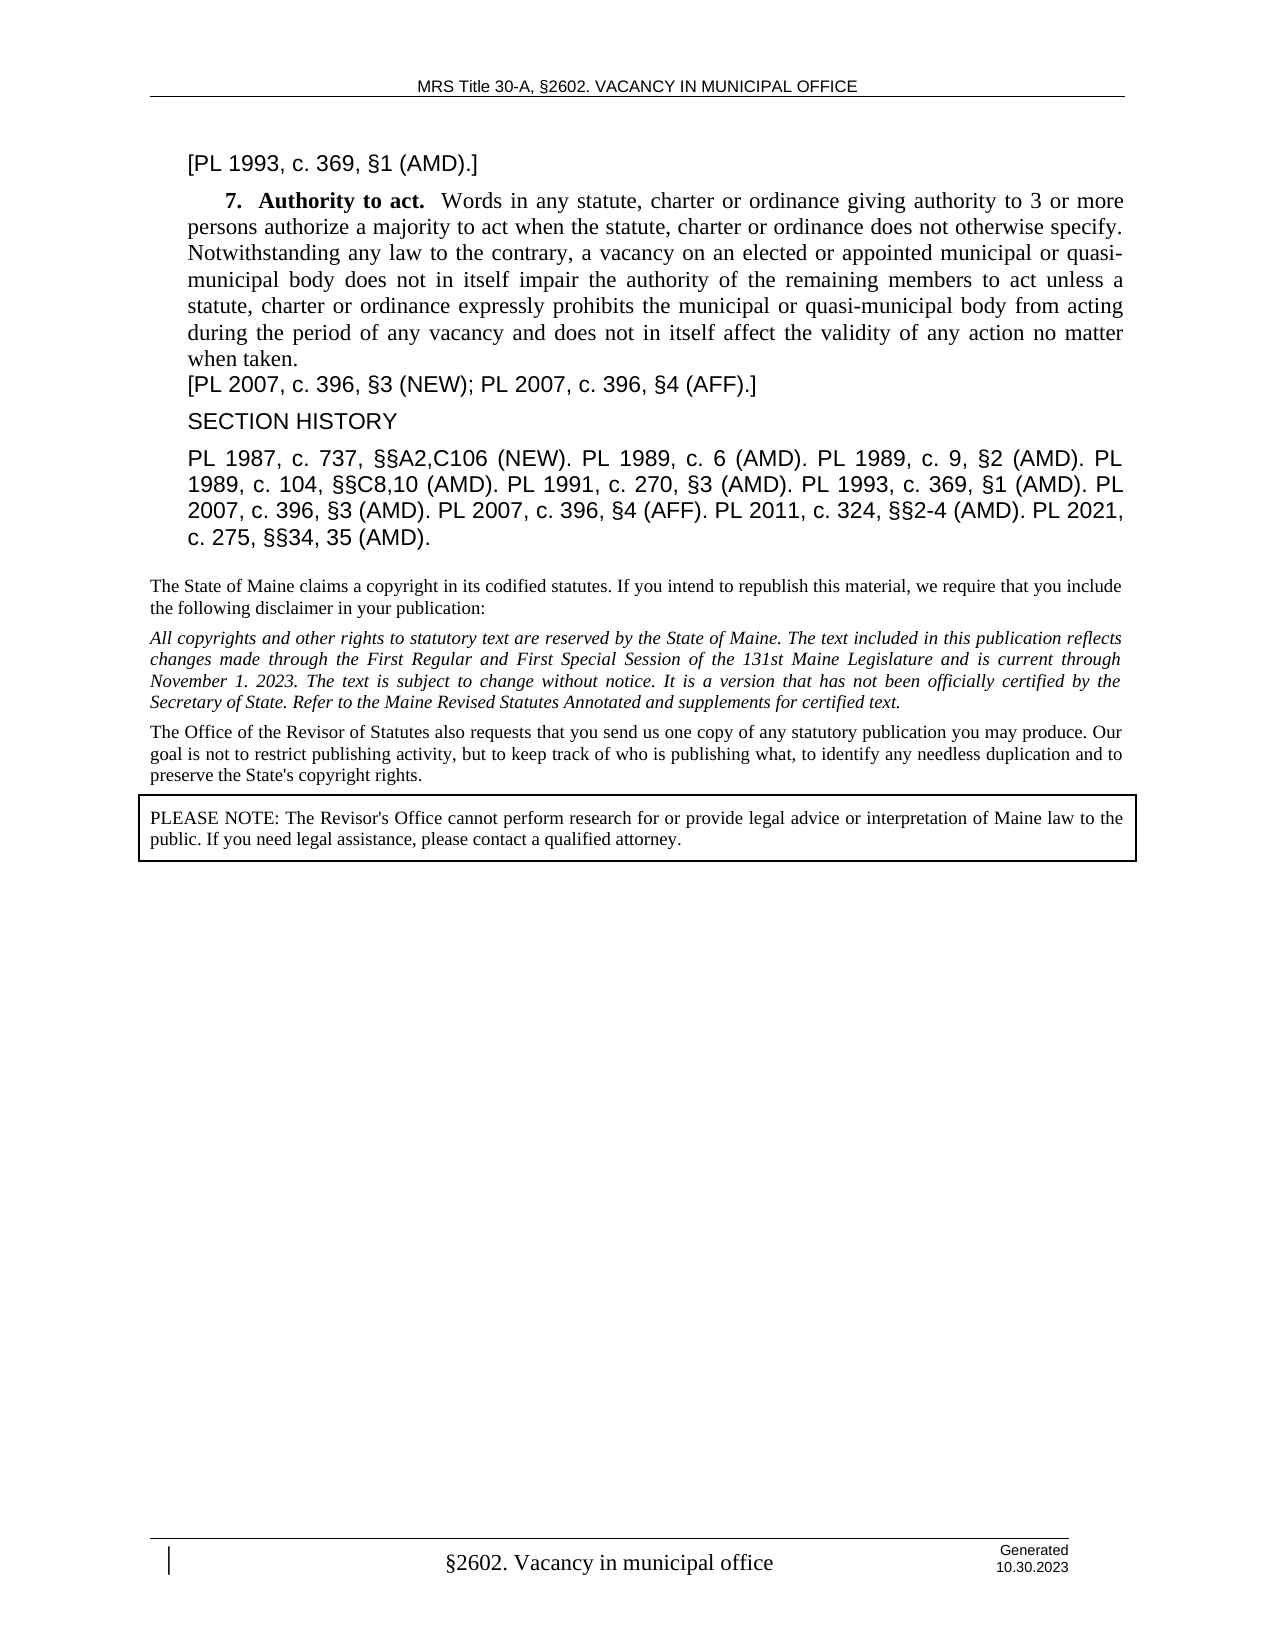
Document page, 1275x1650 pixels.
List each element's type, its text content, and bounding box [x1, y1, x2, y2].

text PLEASE NOTE: The Revisor's Office cannot perform research for or provide legal advice or interpretation of Maine law to the public. If you need legal assistance, please contact a qualified attorney. [140, 796, 1135, 860]
text [PL 1993, c. 369, §1 (AMD).] [187, 150, 1125, 176]
text The State of Maine claims a copyright in its codified statutes. If you intend to republish this material, we require that you include the following disclaimer in your publication: [150, 575, 1125, 618]
text All copyrights and other rights to statutory text are reserved by the State of Maine. The text included in this publication reflects changes made through the First Regular and First Special Session of the 131st Maine Legislature and is current through November 1. 2023 . The text is subject to change without notice. It is a version that has not been officially certified by the Secretary of State. Refer to the Maine Revised Statutes Annotated and supplements for certified text. [150, 627, 1125, 713]
text 7. Authority to act. Words in any statute, charter or ordinance giving authority to 3 or more persons authorize a majority to act when the statute, charter or ordinance does not otherwise specify. Notwithstanding any law to the contrary, a vacancy on an elected or appointed municipal or quasi-municipal body does not in itself impair the authority of the remaining members to act unless a statute, charter or ordinance expressly prohibits the municipal or quasi-municipal body from acting during the period of any vacancy and does not in itself affect the validity of any action no matter when taken. [187, 187, 1125, 371]
text SECTION HISTORY [187, 408, 1125, 434]
text PL 1987, c. 737, §§A2,C106 (NEW). PL 1989, c. 6 (AMD). PL 1989, c. 9, §2 (AMD). PL 1989, c. 104, §§C8,10 (AMD). PL 1991, c. 270, §3 (AMD). PL 1993, c. 369, §1 (AMD). PL 2007, c. 396, §3 (AMD). PL 2007, c. 396, §4 (AFF). PL 2011, c. 324, §§2-4 (AMD). PL 2021, c. 275, §§34, 35 (AMD). [187, 445, 1125, 550]
text The Office of the Revisor of Statutes also requests that you send us one copy of any statutory publication you may produce. Our goal is not to restrict publishing activity, but to keep track of who is publishing what, to identify any needless duplication and to preserve the State's copyright rights. [150, 721, 1125, 786]
text [PL 2007, c. 396, §3 (NEW); PL 2007, c. 396, §4 (AFF).] [187, 371, 1125, 398]
